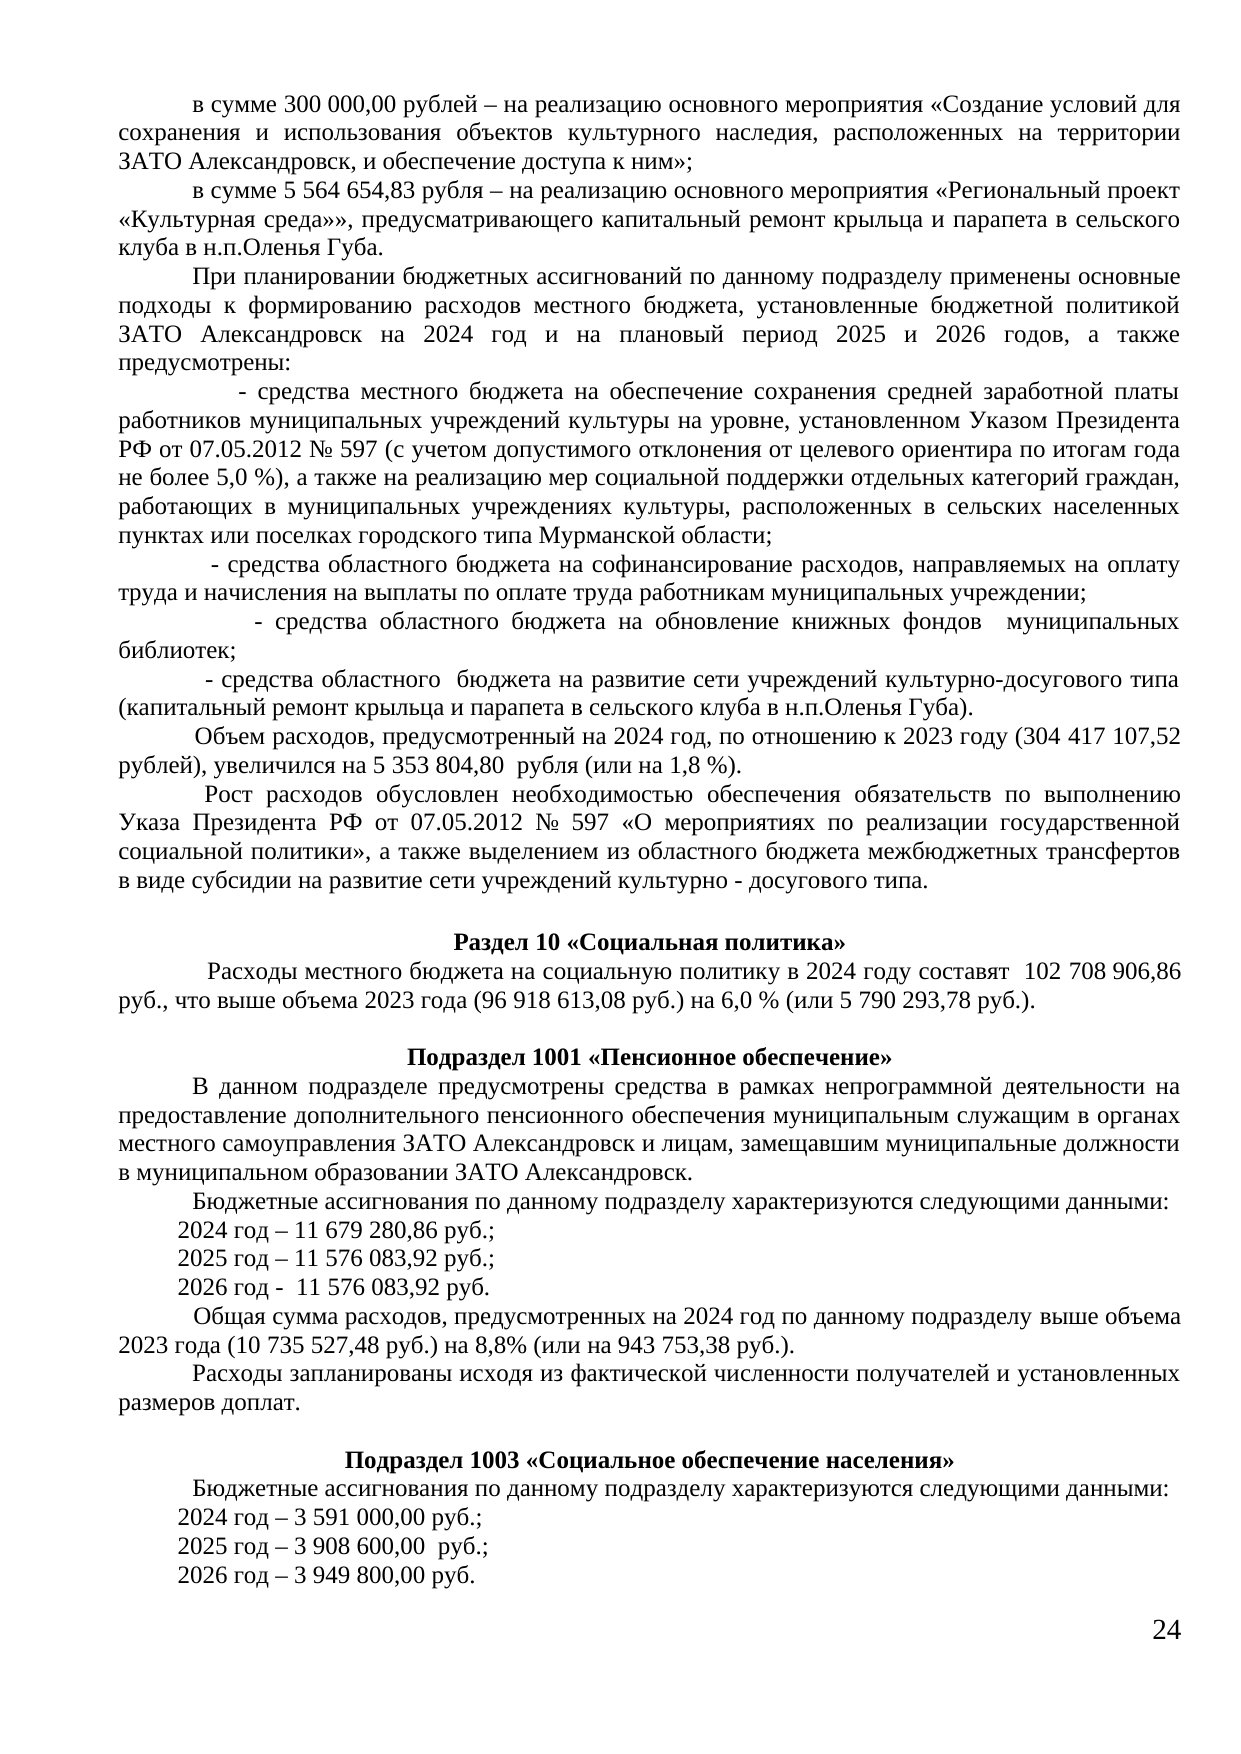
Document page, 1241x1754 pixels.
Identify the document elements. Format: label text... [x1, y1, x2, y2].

text Общая сумма расходов, предусмотренных на 2024 год по данному подразделу выше объема 2023 года (10 735 527,48 руб.) на 8,8% (или на 943 753,38 руб.). [118, 1301, 1181, 1358]
text Объем расходов, предусмотренный на 2024 год, по отношению к 2023 году (304 417 107,52 рублей), увеличился на 5 353 804,80 рубля (или на 1,8 %). [118, 721, 1181, 779]
text При планировании бюджетных ассигнований по данному подразделу применены основные подходы к формированию расходов местного бюджета, установленные бюджетной политикой ЗАТО Александровск на 2024 год и на плановый период 2025 и 2026 годов, а также предусмотрены: [118, 261, 1181, 376]
text в сумме 5 564 654,83 рубля – на реализацию основного мероприятия «Региональный проект «Культурная среда»», предусматривающего капитальный ремонт крыльца и парапета в сельского клуба в н.п.Оленья Губа. [118, 175, 1181, 261]
text - средства областного бюджета на развитие сети учреждений культурно-досугового типа (капитальный ремонт крыльца и парапета в сельского клуба в н.п.Оленья Губа). [118, 664, 1181, 721]
text в сумме 300 000,00 рублей – на реализацию основного мероприятия «Создание условий для сохранения и использования объектов культурного наследия, расположенных на территории ЗАТО Александровск, и обеспечение доступа к ним»; [118, 89, 1181, 175]
text - средства областного бюджета на софинансирование расходов, направляемых на оплату труда и начисления на выплаты по оплате труда работникам муниципальных учреждении; [118, 549, 1181, 606]
text 2024 год – 3 591 000,00 руб.; [118, 1502, 1181, 1531]
text 2025 год – 11 576 083,92 руб.; [118, 1243, 1181, 1272]
text Раздел 10 «Социальная политика» [118, 927, 1181, 956]
text 2026 год - 11 576 083,92 руб. [118, 1272, 1181, 1301]
text 2024 год – 11 679 280,86 руб.; [118, 1215, 1181, 1243]
text 2026 год – 3 949 800,00 руб. [118, 1560, 1181, 1588]
text - средства местного бюджета на обеспечение сохранения средней заработной платы работников муниципальных учреждений культуры на уровне, установленном Указом Президента РФ от 07.05.2012 № 597 (с учетом допустимого отклонения от целевого ориентира по итогам года не более 5,0 %), а также на реализацию мер социальной поддержки отдельных категорий граждан, работающих в муниципальных учреждениях культуры, расположенных в сельских населенных пунктах или поселках городского типа Мурманской области; [118, 376, 1181, 549]
text Рост расходов обусловлен необходимостью обеспечения обязательств по выполнению Указа Президента РФ от 07.05.2012 № 597 «О мероприятиях по реализации государственной социальной политики», а также выделением из областного бюджета межбюджетных трансфертов в виде субсидии на развитие сети учреждений культурно - досугового типа. [118, 779, 1181, 894]
text 2025 год – 3 908 600,00 руб.; [118, 1531, 1181, 1560]
text Бюджетные ассигнования по данному подразделу характеризуются следующими данными: [118, 1186, 1181, 1215]
text В данном подразделе предусмотрены средства в рамках непрограммной деятельности на предоставление дополнительного пенсионного обеспечения муниципальным служащим в органах местного самоуправления ЗАТО Александровск и лицам, замещавшим муниципальные должности в муниципальном образовании ЗАТО Александровск. [118, 1071, 1181, 1186]
text Подраздел 1003 «Социальное обеспечение населения» [118, 1445, 1181, 1473]
text - средства областного бюджета на обновление книжных фондов муниципальных библиотек; [118, 606, 1181, 664]
text Расходы местного бюджета на социальную политику в 2024 году составят 102 708 906,86 руб., что выше объема 2023 года (96 918 613,08 руб.) на 6,0 % (или 5 790 293,78 руб.). [118, 956, 1181, 1013]
text Расходы запланированы исходя из фактической численности получателей и установленных размеров доплат. [118, 1358, 1181, 1416]
text Бюджетные ассигнования по данному подразделу характеризуются следующими данными: [118, 1473, 1181, 1502]
text Подраздел 1001 «Пенсионное обеспечение» [118, 1042, 1181, 1071]
